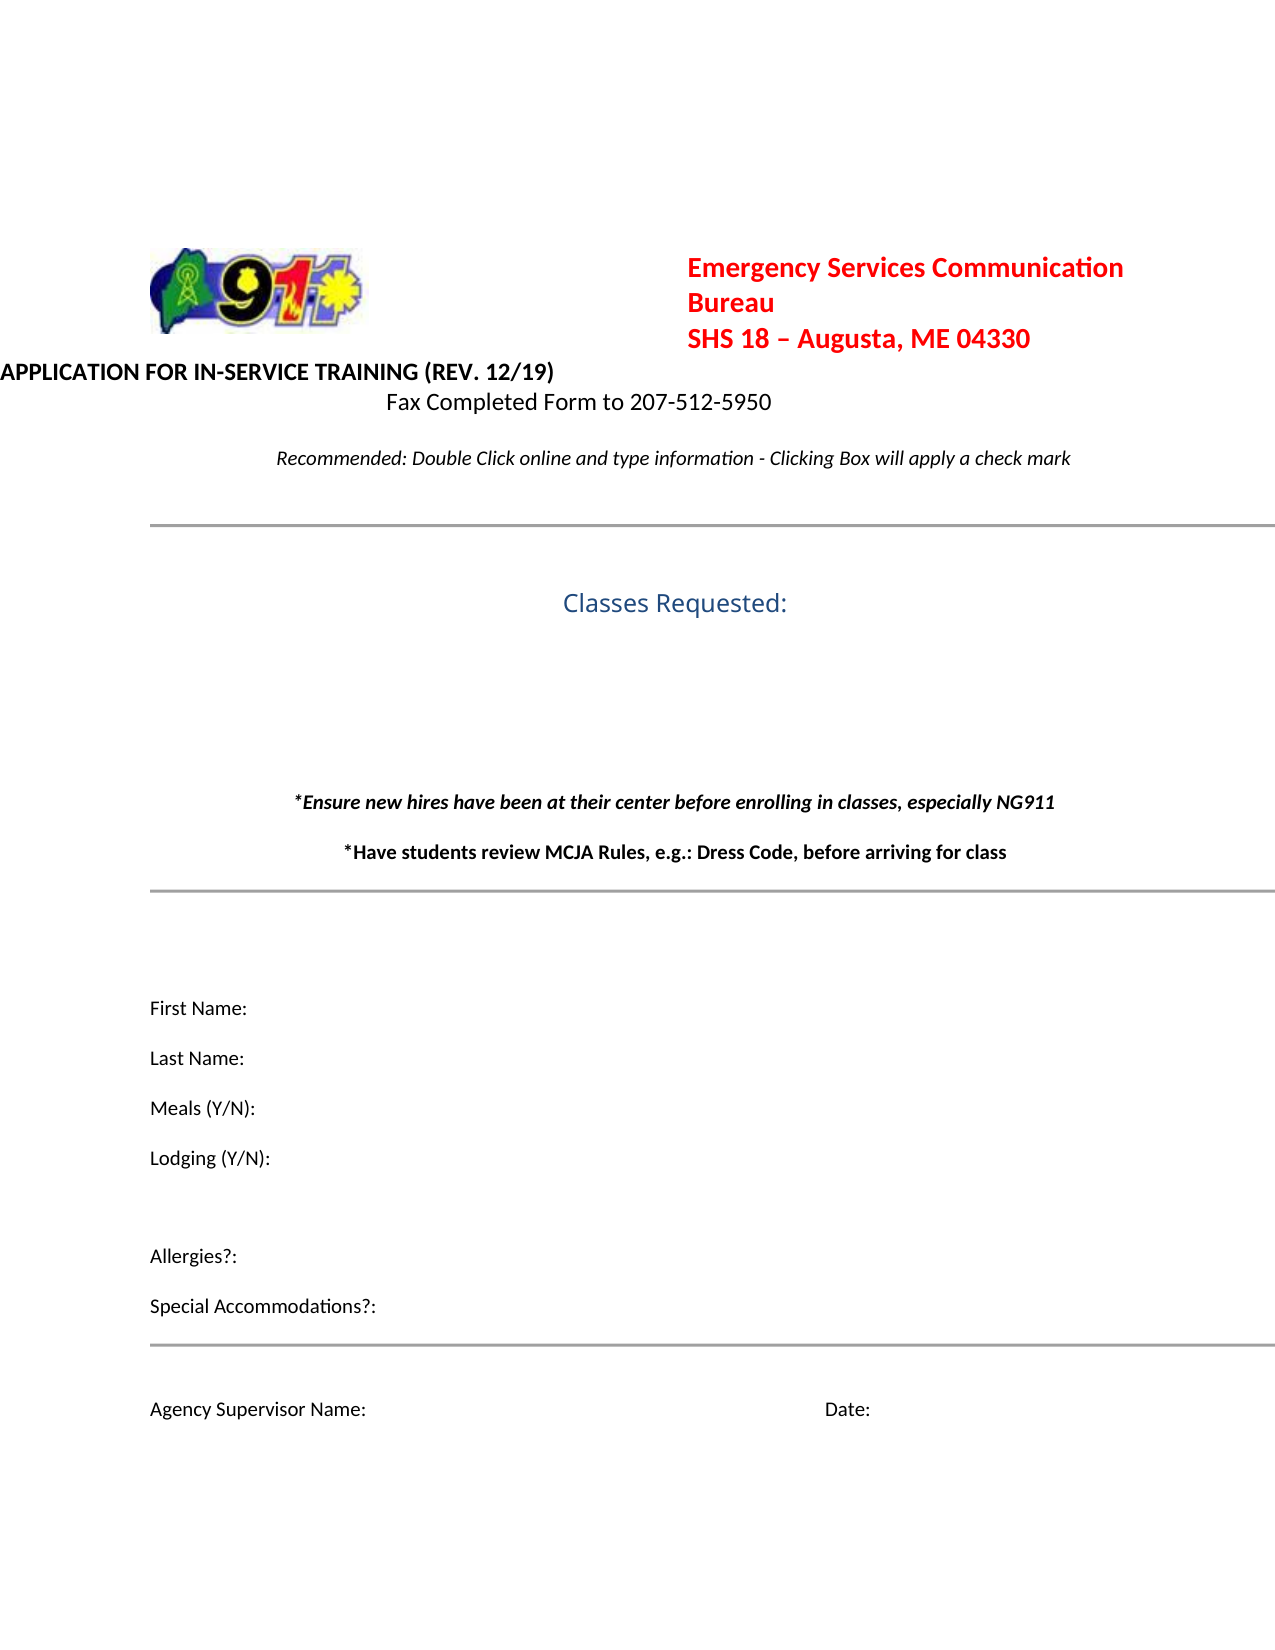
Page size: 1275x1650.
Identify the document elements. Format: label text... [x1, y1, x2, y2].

text Special Accommodations?: [75, 1293, 1200, 1319]
text Classes Requested: [150, 585, 1200, 619]
text *Ensure new hires have been at their center before enrolling in classes, especially NG911 [75, 789, 1200, 815]
text First Name: [75, 995, 1200, 1021]
text APPLICATION FOR IN-SERVICE TRAINING (REV. 12/19) [0, 356, 1275, 386]
text Allergies?: [75, 1243, 1200, 1269]
text SHS 18 – Augusta, ME 04330 [375, 320, 1200, 356]
picture [150, 248, 369, 334]
text Lodging (Y/N): [75, 1145, 1200, 1171]
text Recommended: Double Click online and type information - Clicking Box will apply a check mark [0, 445, 1275, 470]
text Agency Supervisor Name: Date: [75, 1397, 1200, 1422]
text Meals (Y/N): [75, 1095, 1200, 1121]
text Emergency Services Communication Bureau [375, 249, 1200, 320]
text Fax Completed Form to 207-512-5950 [300, 386, 1275, 417]
text Last Name: [75, 1045, 1200, 1071]
text *Have students review MCJA Rules, e.g.: Dress Code, before arriving for class [75, 839, 1200, 865]
